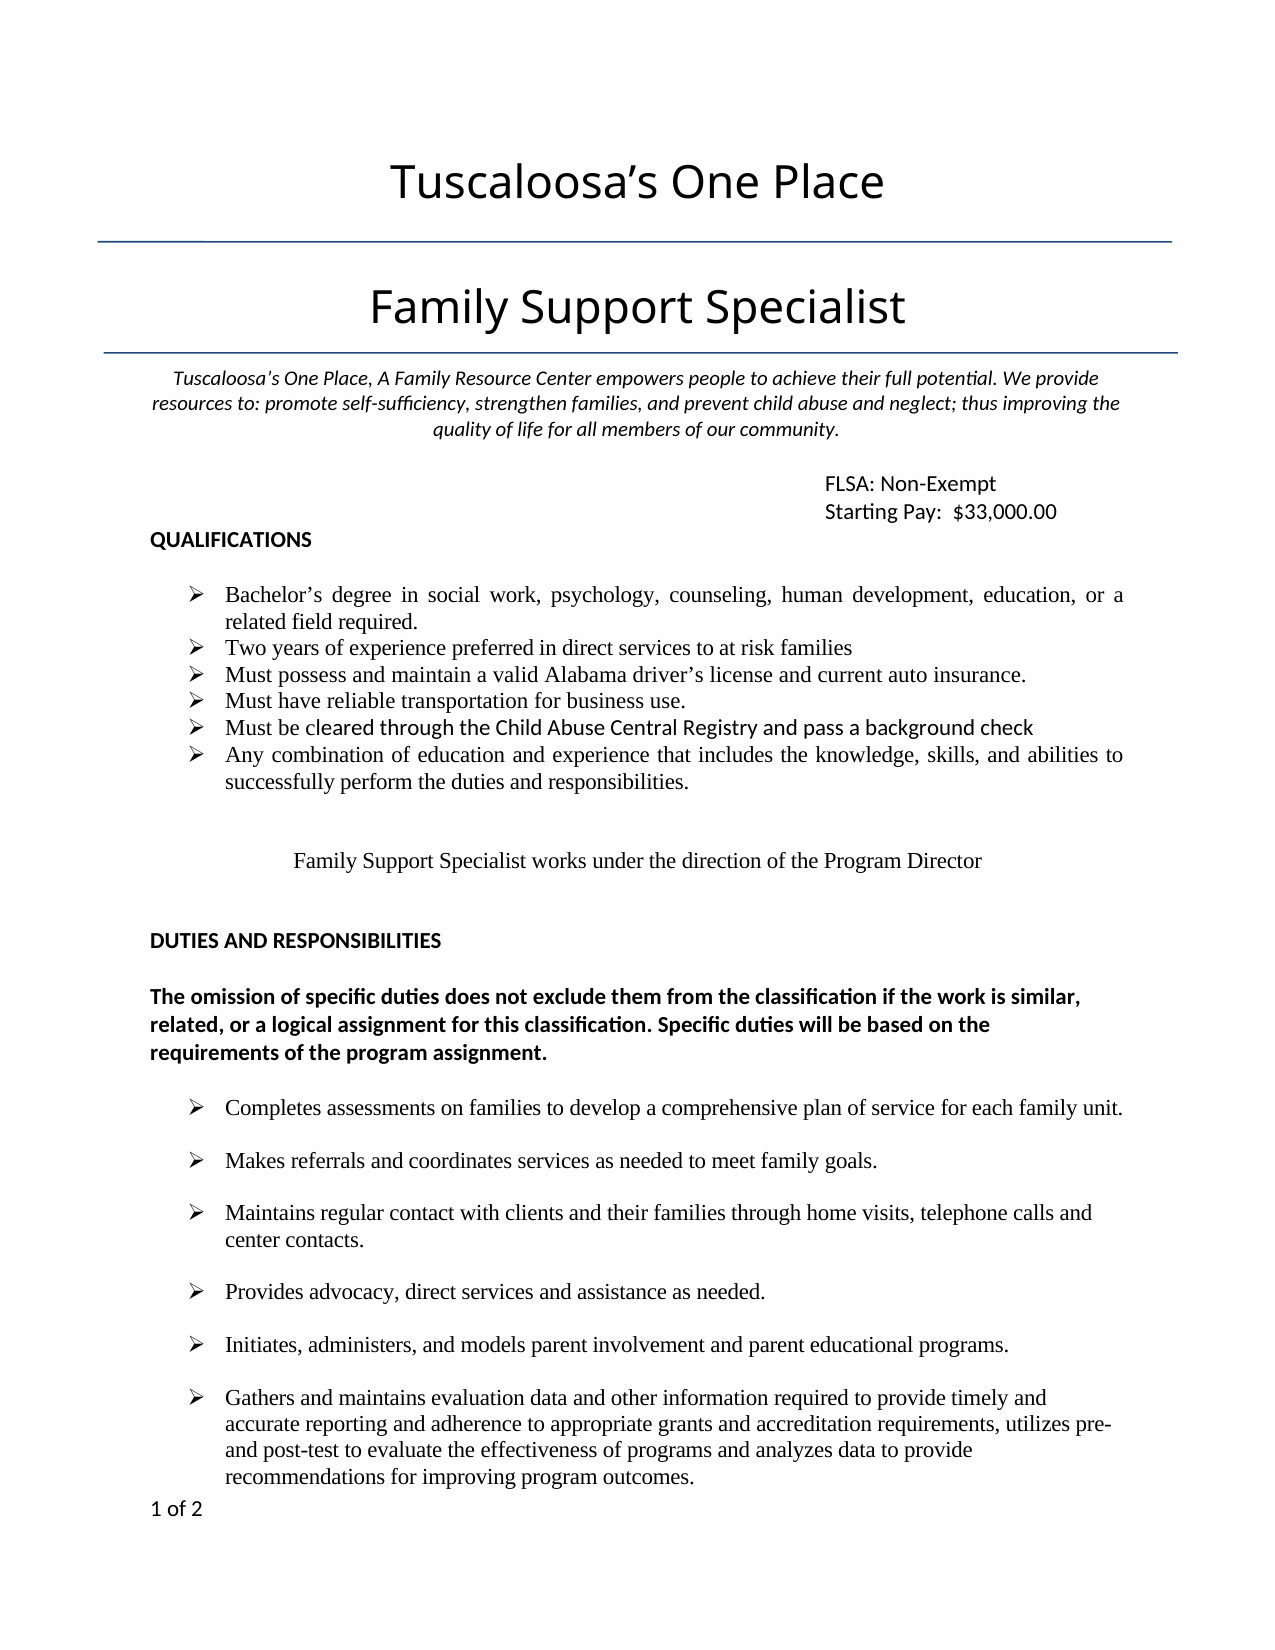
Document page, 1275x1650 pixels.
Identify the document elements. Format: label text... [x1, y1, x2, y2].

list Completes assessments on families to develop a comprehensive plan of service for each family unit. [187, 1094, 1125, 1120]
text QUALIFICATIONS [150, 526, 1125, 553]
text DUTIES AND RESPONSIBILITIES [150, 926, 1125, 954]
list Must be cleared through the Child Abuse Central Registry and pass a background check [187, 713, 1125, 741]
text Tuscaloosa’s One Place [150, 150, 1125, 212]
text The omission of specific duties does not exclude them from the classification if the work is similar, related, or a logical assignment for this classification. Specific duties will be based on the requirements of the program assignment. [150, 982, 1125, 1066]
list Two years of experience preferred in direct services to at risk families [187, 634, 1125, 661]
list Must have reliable transportation for business use. [187, 687, 1125, 713]
list Maintains regular contact with clients and their families through home visits, telephone calls and center contacts. [187, 1199, 1125, 1252]
text Family Support Specialist [150, 275, 1125, 337]
list Must possess and maintain a valid Alabama driver’s license and current auto insurance. [187, 661, 1125, 687]
list Initiates, administers, and models parent involvement and parent educational programs. [187, 1331, 1125, 1357]
list Any combination of education and experience that includes the knowledge, skills, and abilities to successfully perform the duties and responsibilities. [187, 741, 1125, 794]
list Provides advocacy, direct services and assistance as needed. [187, 1278, 1125, 1305]
list Gathers and maintains evaluation data and other information required to provide timely and accurate reporting and adherence to appropriate grants and accreditation requirements, utilizes pre- and post-test to evaluate the effectiveness of programs and analyzes data to provide recommendations for improving program outcomes. [187, 1384, 1125, 1489]
list Bachelor’s degree in social work, psychology, counseling, human development, education, or a related field required. [187, 582, 1125, 634]
text Family Support Specialist works under the direction of the Program Director [150, 847, 1125, 873]
text Starting Pay: $33,000.00 [150, 497, 1125, 526]
text Tuscaloosa’s One Place, A Family Resource Center empowers people to achieve their full potential. We provide resources to: promote self-sufficiency, strengthen families, and prevent child abuse and neglect; thus improving the quality of life for all members of our community. [150, 365, 1125, 441]
list Makes referrals and coordinates services as needed to meet family goals. [187, 1147, 1125, 1173]
text FLSA: Non-Exempt [150, 469, 1125, 497]
